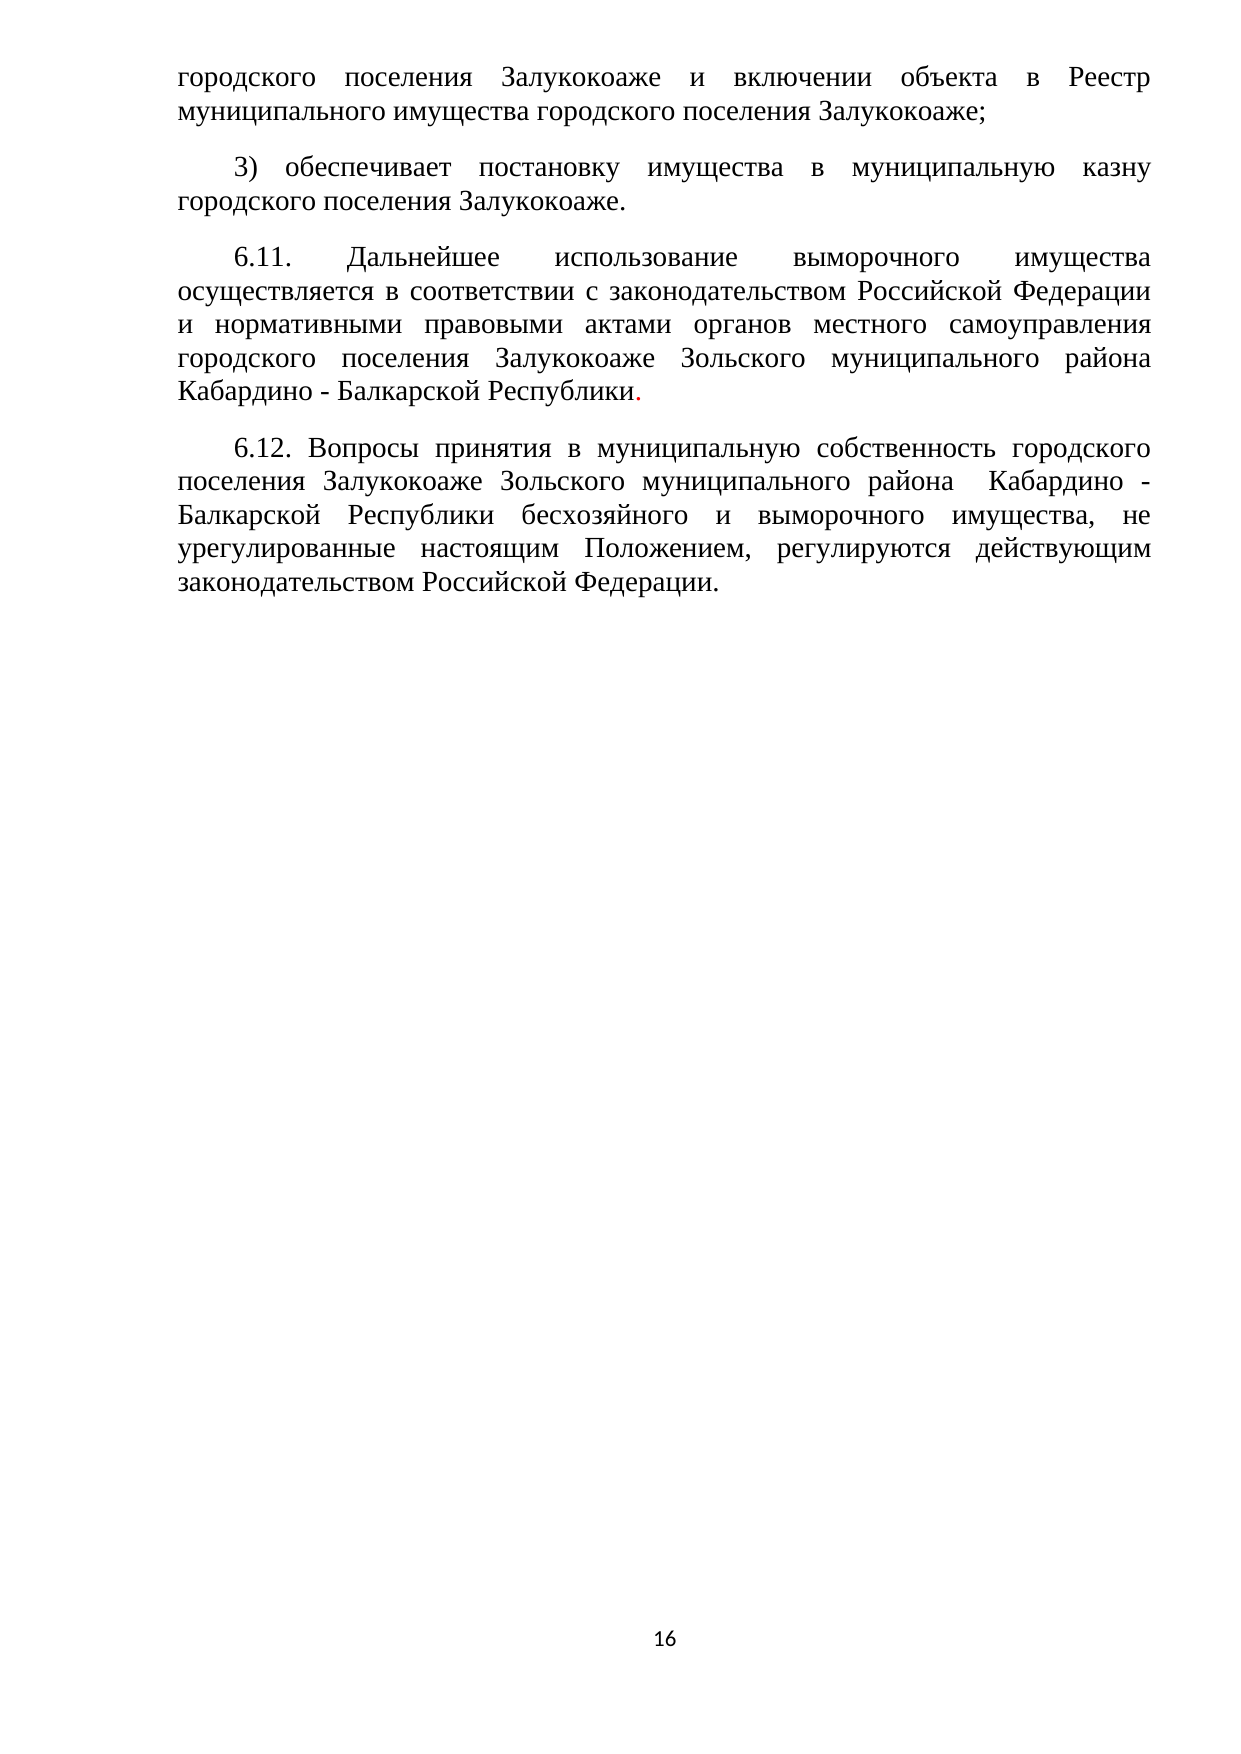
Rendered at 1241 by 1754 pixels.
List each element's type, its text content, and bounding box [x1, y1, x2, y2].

text 6.12. Вопросы принятия в муниципальную собственность городского поселения Залукокоаже Зольского муниципального района Кабардино - Балкарской Республики бесхозяйного и выморочного имущества, не урегулированные настоящим Положением, регулируются действующим законодательством Российской Федерации. [177, 430, 1152, 597]
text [177, 59, 1152, 126]
text 6.11. Дальнейшее использование выморочного имущества осуществляется в соответствии с законодательством Российской Федерации и нормативными правовыми актами органов местного самоуправления городского поселения Залукокоаже Зольского муниципального района Кабардино - Балкарской Республики. [177, 239, 1152, 407]
text 3) обеспечивает постановку имущества в муниципальную казну городского поселения Залукокоаже. [177, 149, 1152, 216]
